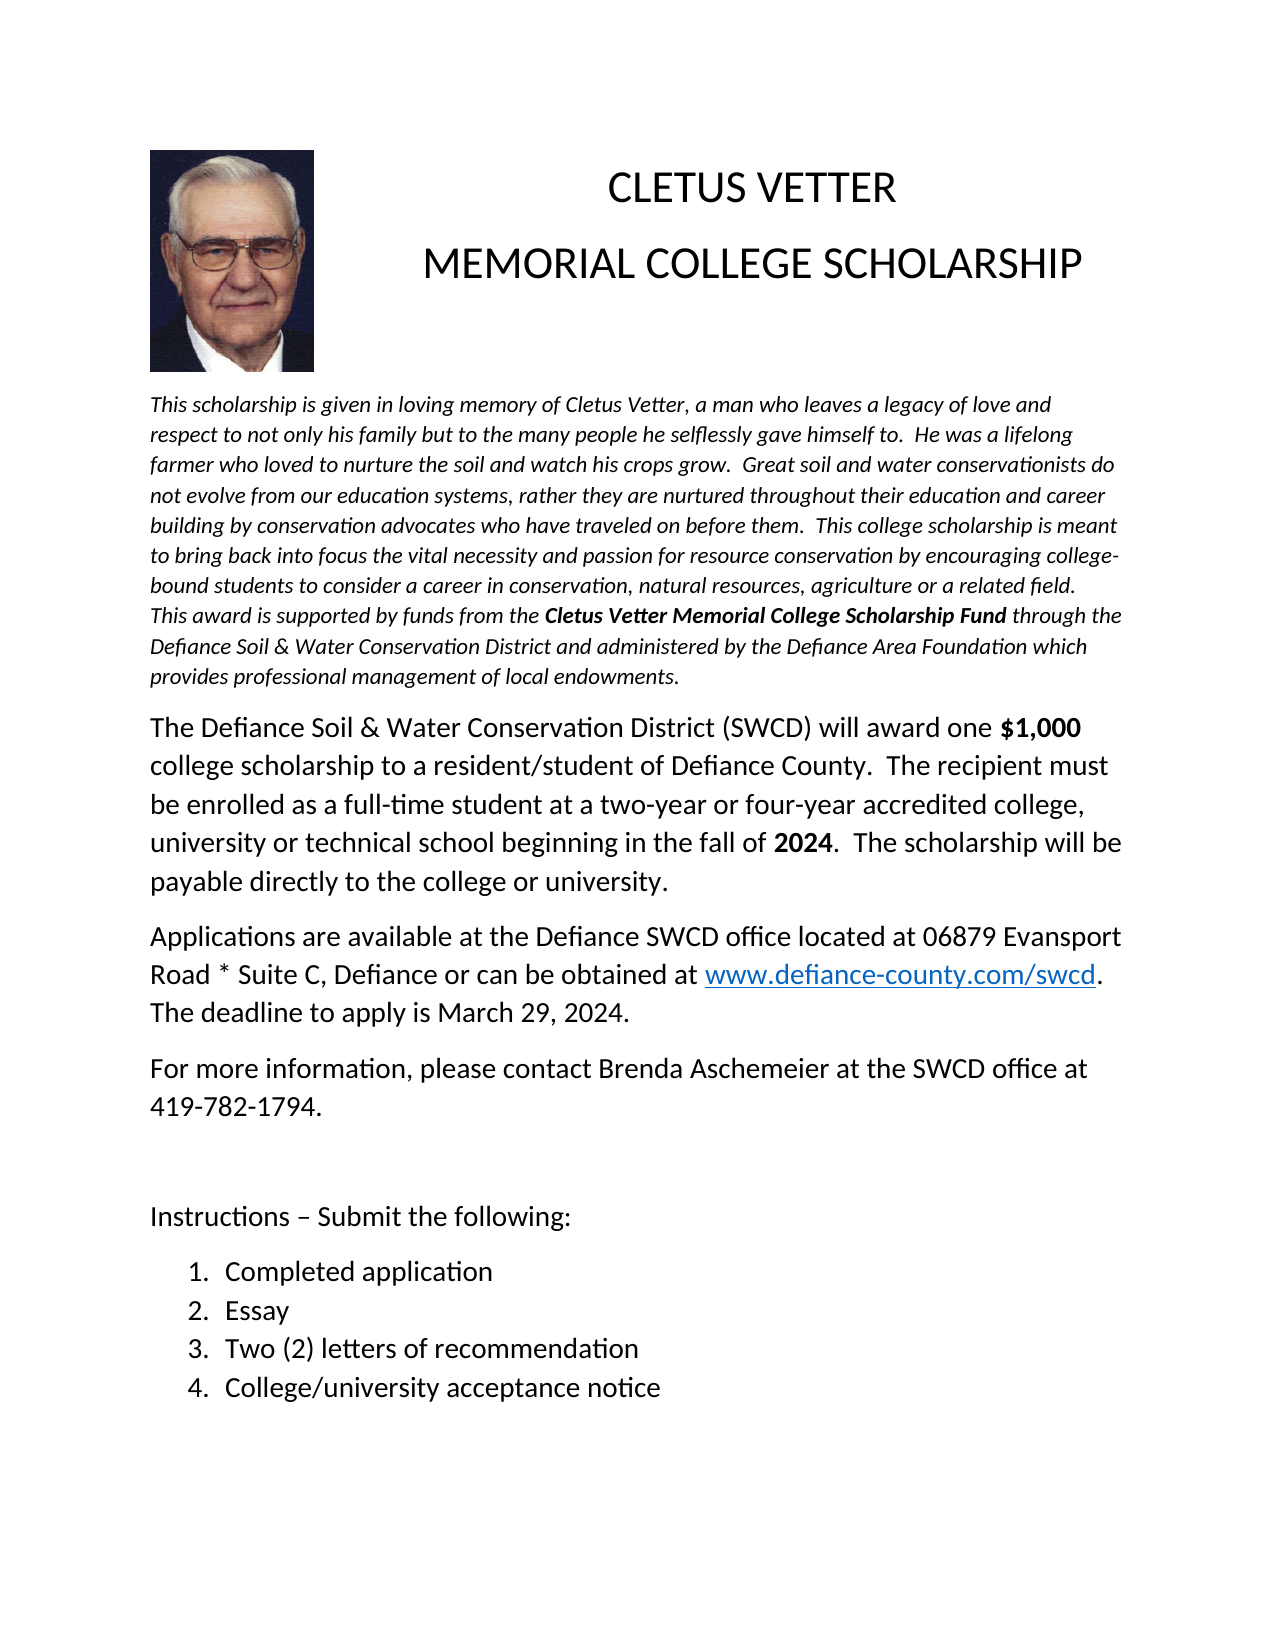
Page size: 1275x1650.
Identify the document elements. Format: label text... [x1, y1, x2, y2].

list College/university acceptance notice [187, 1369, 1125, 1404]
text For more information, please contact Brenda Aschemeier at the SWCD office at 419-782-1794. [150, 1050, 1125, 1124]
text The Defiance Soil & Water Conservation District (SWCD) will award one $1,000 college scholarship to a resident/student of Defiance County. The recipient must be enrolled as a full-time student at a two-year or four-year accredited college, university or technical school beginning in the fall of 2024. The scholarship will be payable directly to the college or university. [150, 709, 1125, 898]
picture [150, 150, 314, 372]
list Two (2) letters of recommendation [187, 1330, 1125, 1366]
text Applications are available at the Defiance SWCD office located at 06879 Evansport Road * Suite C, Defiance or can be obtained at www.defiance-county.com/swcd. The deadline to apply is March 29, 2024. [150, 918, 1125, 1030]
text Instructions – Submit the following: [150, 1198, 1125, 1234]
text This scholarship is given in loving memory of Cletus Vetter, a man who leaves a legacy of love and respect to not only his family but to the many people he selflessly gave himself to. He was a lifelong farmer who loved to nurture the soil and watch his crops grow. Great soil and water conservationists do not evolve from our education systems, rather they are nurtured throughout their education and career building by conservation advocates who have traveled on before them. This college scholarship is meant to bring back into focus the vital necessity and passion for resource conservation by encouraging college-bound students to consider a career in conservation, natural resources, agriculture or a related field. This award is supported by funds from the Cletus Vetter Memorial College Scholarship Fund through the Defiance Soil & Water Conservation District and administered by the Defiance Area Foundation which provides professional management of local endowments. [150, 390, 1125, 690]
list Essay [187, 1292, 1125, 1327]
list Completed application [187, 1253, 1125, 1289]
